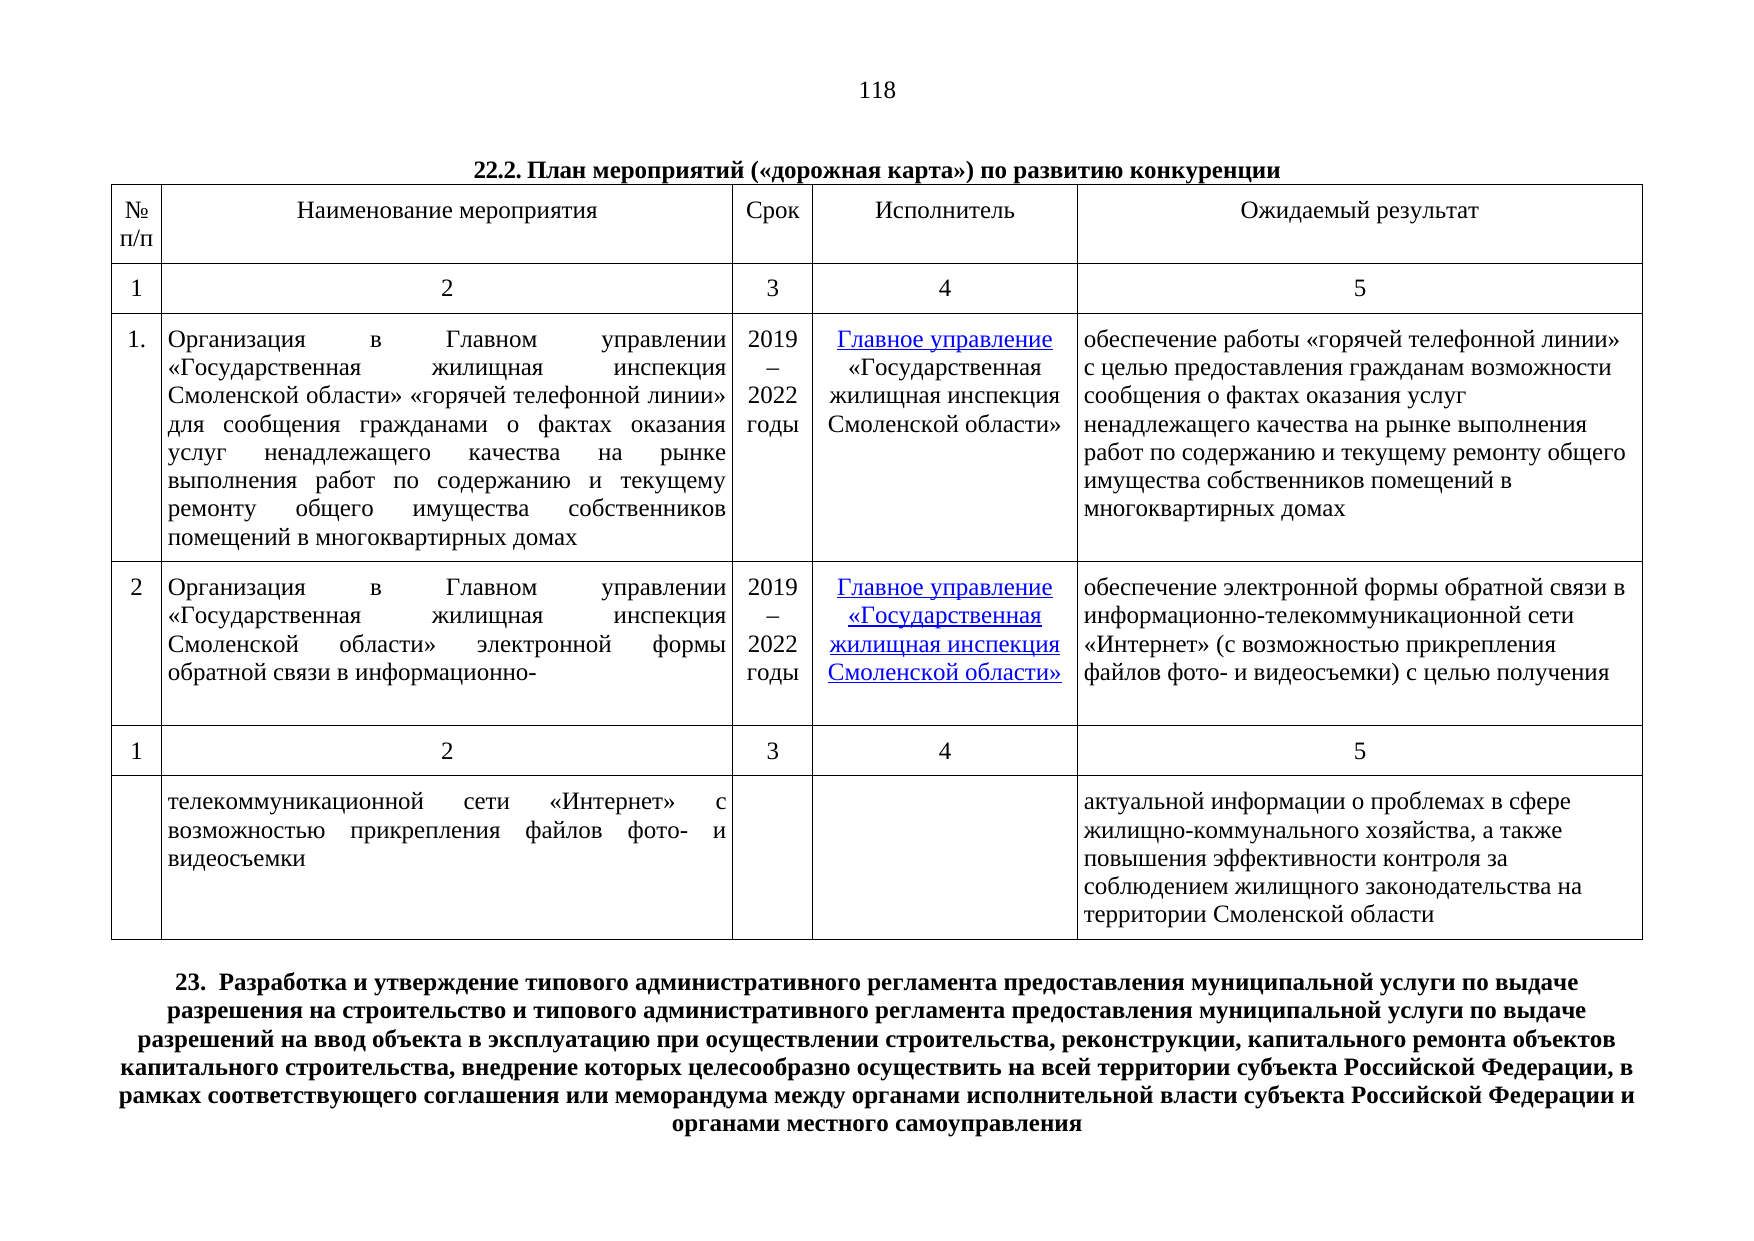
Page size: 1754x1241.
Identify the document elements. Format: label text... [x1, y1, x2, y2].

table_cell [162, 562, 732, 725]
text 23. Разработка и утверждение типового административного регламента предоставления муниципальной услуги по выдаче разрешения на строительство и типового административного регламента предоставления муниципальной услуги по выдаче разрешений на ввод объекта в эксплуатацию при осуществлении строительства, реконструкции, капитального ремонта объектов капитального строительства, внедрение которых целесообразно осуществить на всей территории субъекта Российской Федерации, в рамках соответствующего соглашения или меморандума между органами исполнительной власти субъекта Российской Федерации и органами местного самоуправления [118, 968, 1636, 1137]
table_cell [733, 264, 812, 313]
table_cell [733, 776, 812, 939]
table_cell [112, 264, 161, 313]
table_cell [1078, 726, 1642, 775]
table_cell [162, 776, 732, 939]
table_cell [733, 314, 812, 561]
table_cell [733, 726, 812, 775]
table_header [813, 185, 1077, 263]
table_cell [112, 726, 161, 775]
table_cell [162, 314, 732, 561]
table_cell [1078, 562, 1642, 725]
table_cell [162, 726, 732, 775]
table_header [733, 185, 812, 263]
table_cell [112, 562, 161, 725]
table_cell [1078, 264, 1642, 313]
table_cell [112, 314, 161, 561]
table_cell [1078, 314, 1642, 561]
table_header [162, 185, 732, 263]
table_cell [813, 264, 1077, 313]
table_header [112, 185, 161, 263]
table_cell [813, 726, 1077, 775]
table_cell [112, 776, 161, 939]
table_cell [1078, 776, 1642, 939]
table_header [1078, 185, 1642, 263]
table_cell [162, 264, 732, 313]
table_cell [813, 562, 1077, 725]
text 22.2. План мероприятий («дорожная карта») по развитию конкуренции [118, 156, 1636, 184]
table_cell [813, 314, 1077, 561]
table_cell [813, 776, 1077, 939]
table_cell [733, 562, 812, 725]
